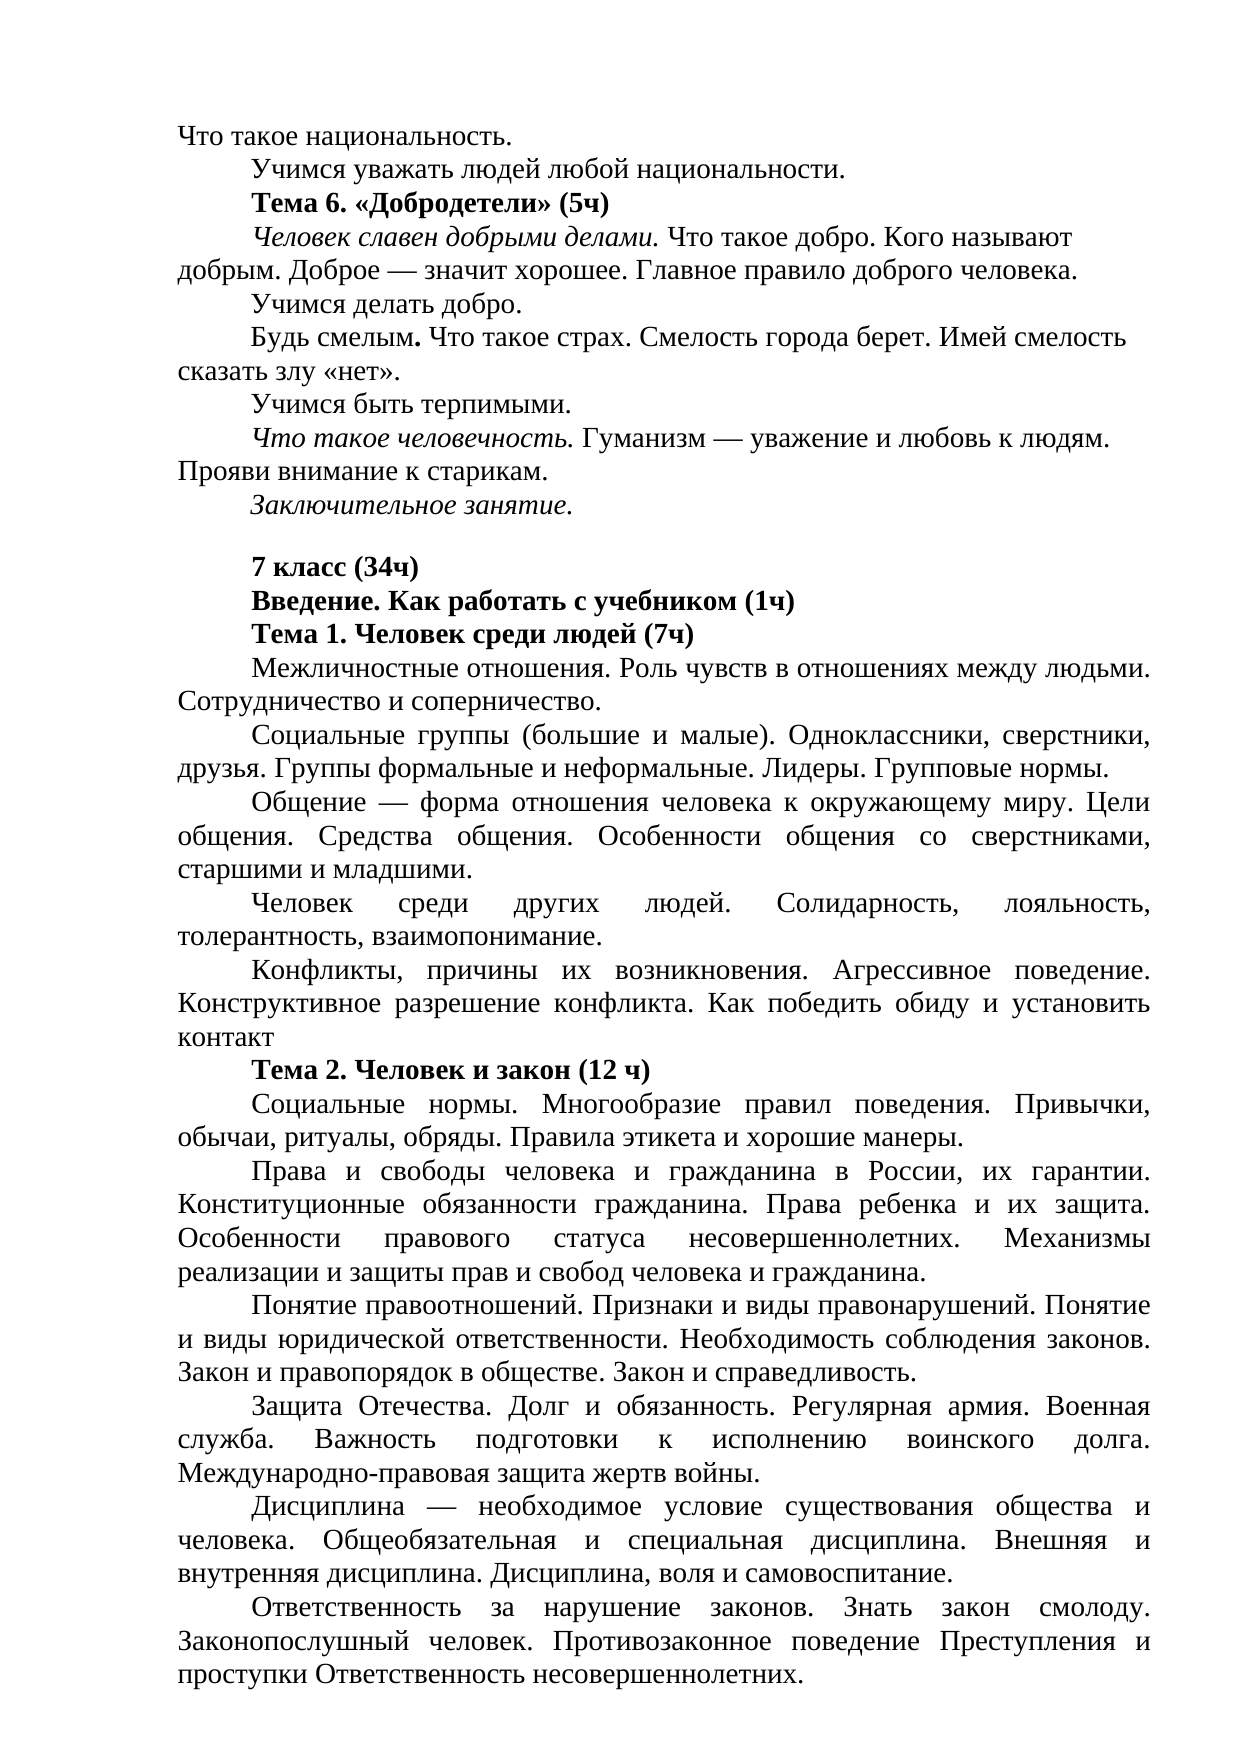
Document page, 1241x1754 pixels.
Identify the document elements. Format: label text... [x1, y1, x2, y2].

text Межличностные отношения. Роль чувств в отношениях между людьми. Сотрудничество и соперничество. [177, 650, 1152, 717]
text Введение. Как работать с учебником (1ч) [177, 583, 1152, 616]
text Человек славен добрыми делами. Что такое добро. Кого называют добрым. Доброе — значит хорошее. Главное правило доброго человека. Учимся делать добро. Будь смелым. Что такое страх. Смелость города берет. Имей смелость сказать злу «нет». Учимся быть терпимыми. Что такое человечность. Гуманизм — уважение и любовь к людям. Прояви внимание к старикам. Заключительное занятие. [177, 219, 1152, 549]
text Защита Отечества. Долг и обязанность. Регулярная армия. Военная служба. Важность подготовки к исполнению воинского долга. Международно-правовая защита жертв войны. [177, 1388, 1152, 1488]
text Дисциплина — необходимое условие существования общества и человека. Общеобязательная и специальная дисциплина. Внешняя и внутренняя дисциплина. Дисциплина, воля и самовоспитание. [177, 1488, 1152, 1589]
text Тема 1. Человек среди людей (7ч) [177, 616, 1152, 650]
text Права и свободы человека и гражданина в России, их гарантии. Конституционные обязанности гражданина. Права ребенка и их защита. Особенности правового статуса несовершеннолетних. Механизмы реализации и защиты прав и свобод человека и гражданина. [177, 1153, 1152, 1287]
text Общение — форма отношения человека к окружающему миру. Цели общения. Средства общения. Особенности общения со сверстниками, старшими и младшими. [177, 784, 1152, 885]
text Тема 6. «Добродетели» (5ч) [177, 185, 1152, 219]
text Тема 2. Человек и закон (12 ч) [177, 1052, 1152, 1086]
text Социальные нормы. Многообразие правил поведения. Привычки, обычаи, ритуалы, обряды. Правила этикета и хорошие манеры. [177, 1086, 1152, 1153]
text Человек среди других людей. Солидарность, лояльность, толерантность, взаимопонимание. [177, 885, 1152, 952]
text Ответственность за нарушение законов. Знать закон смолоду. Законопослушный человек. Противозаконное поведение Преступления и проступки Ответственность несовершеннолетних. [177, 1589, 1152, 1690]
text Социальные группы (большие и малые). Одноклассники, сверстники, друзья. Группы формальные и неформальные. Лидеры. Групповые нормы. [177, 717, 1152, 784]
text 7 класс (34ч) [177, 549, 1152, 583]
text Понятие правоотношений. Признаки и виды правонарушений. Понятие и виды юридической ответственности. Необходимость соблюдения законов. Закон и правопорядок в обществе. Закон и справедливость. [177, 1287, 1152, 1388]
text Конфликты, причины их возникновения. Агрессивное поведение. Конструктивное разрешение конфликта. Как победить обиду и установить контакт [177, 952, 1152, 1052]
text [177, 118, 1152, 185]
